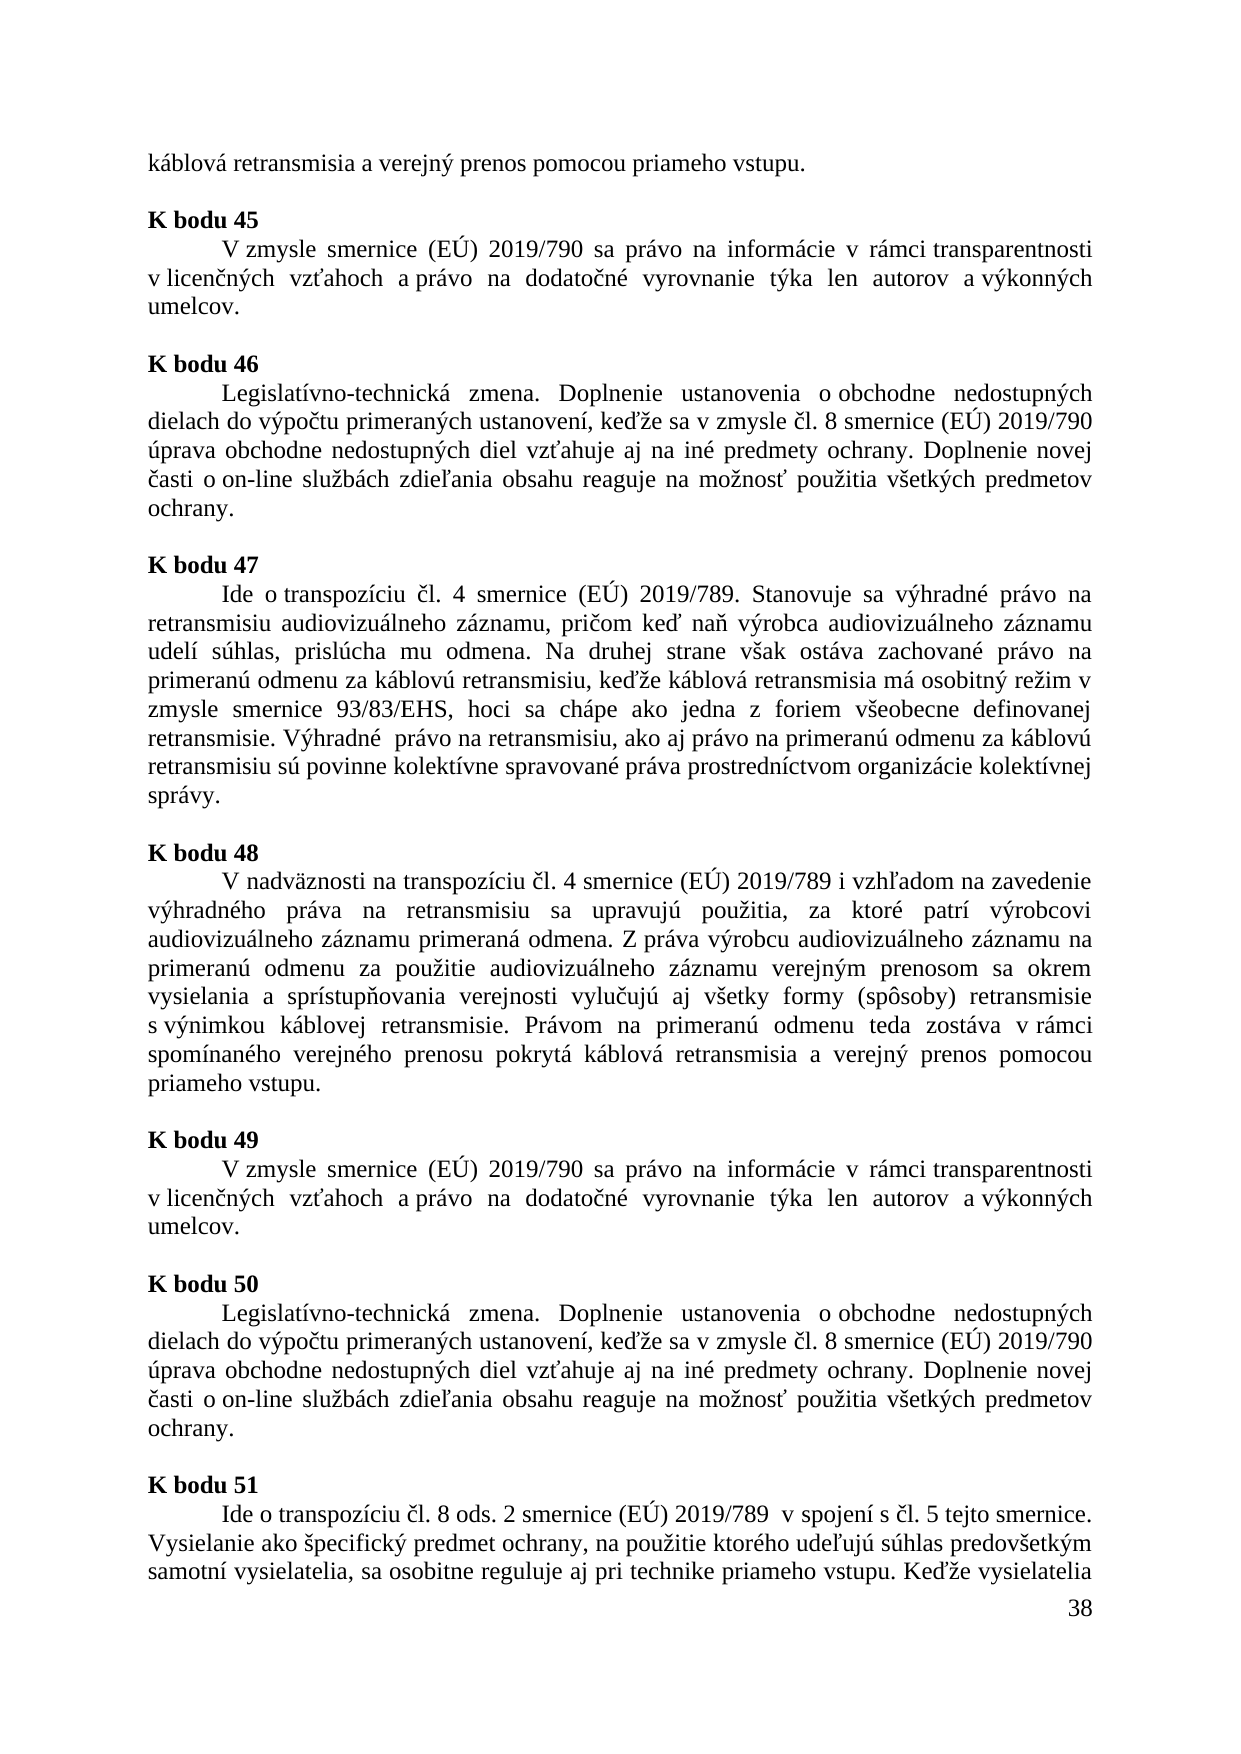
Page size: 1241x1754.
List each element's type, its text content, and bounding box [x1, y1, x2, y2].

text K bodu 45 [148, 205, 1093, 234]
text Ide o transpozíciu čl. 4 smernice (EÚ) 2019/789. Stanovuje sa výhradné právo na retransmisiu audiovizuálneho záznamu, pričom keď naň výrobca audiovizuálneho záznamu udelí súhlas, prislúcha mu odmena. Na druhej strane však ostáva zachované právo na primeranú odmenu za káblovú retransmisiu, keďže káblová retransmisia má osobitný režim v zmysle smernice 93/83/EHS, hoci sa chápe ako jedna z foriem všeobecne definovanej retransmisie. Výhradné právo na retransmisiu, ako aj právo na primeranú odmenu za káblovú retransmisiu sú povinne kolektívne spravované práva prostredníctvom organizácie kolektívnej správy. [148, 579, 1093, 809]
text V nadväznosti na transpozíciu čl. 4 smernice (EÚ) 2019/789 i vzhľadom na zavedenie výhradného práva na retransmisiu sa upravujú použitia, za ktoré patrí výrobcovi audiovizuálneho záznamu primeraná odmena. Z práva výrobcu audiovizuálneho záznamu na primeranú odmenu za použitie audiovizuálneho záznamu verejným prenosom sa okrem vysielania a sprístupňovania verejnosti vylučujú aj všetky formy (spôsoby) retransmisie s výnimkou káblovej retransmisie. Právom na primeranú odmenu teda zostáva v rámci spomínaného verejného prenosu pokrytá káblová retransmisia a verejný prenos pomocou priameho vstupu. [148, 866, 1093, 1096]
text K bodu 51 [148, 1470, 1093, 1499]
text V zmysle smernice (EÚ) 2019/790 sa právo na informácie v rámci transparentnosti v licenčných vzťahoch a právo na dodatočné vyrovnanie týka len autorov a výkonných umelcov. [148, 234, 1093, 320]
text Legislatívno-technická zmena. Doplnenie ustanovenia o obchodne nedostupných dielach do výpočtu primeraných ustanovení, keďže sa v zmysle čl. 8 smernice (EÚ) 2019/790 úprava obchodne nedostupných diel vzťahuje aj na iné predmety ochrany. Doplnenie novej časti o on-line službách zdieľania obsahu reaguje na možnosť použitia všetkých predmetov ochrany. [148, 378, 1093, 521]
text K bodu 49 [148, 1125, 1093, 1154]
text K bodu 47 [148, 550, 1093, 579]
text K bodu 50 [148, 1269, 1093, 1298]
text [148, 1499, 1093, 1585]
text K bodu 48 [148, 838, 1093, 866]
text Legislatívno-technická zmena. Doplnenie ustanovenia o obchodne nedostupných dielach do výpočtu primeraných ustanovení, keďže sa v zmysle čl. 8 smernice (EÚ) 2019/790 úprava obchodne nedostupných diel vzťahuje aj na iné predmety ochrany. Doplnenie novej časti o on-line službách zdieľania obsahu reaguje na možnosť použitia všetkých predmetov ochrany. [148, 1298, 1093, 1441]
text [148, 148, 1093, 176]
text V zmysle smernice (EÚ) 2019/790 sa právo na informácie v rámci transparentnosti v licenčných vzťahoch a právo na dodatočné vyrovnanie týka len autorov a výkonných umelcov. [148, 1154, 1093, 1240]
text K bodu 46 [148, 349, 1093, 378]
